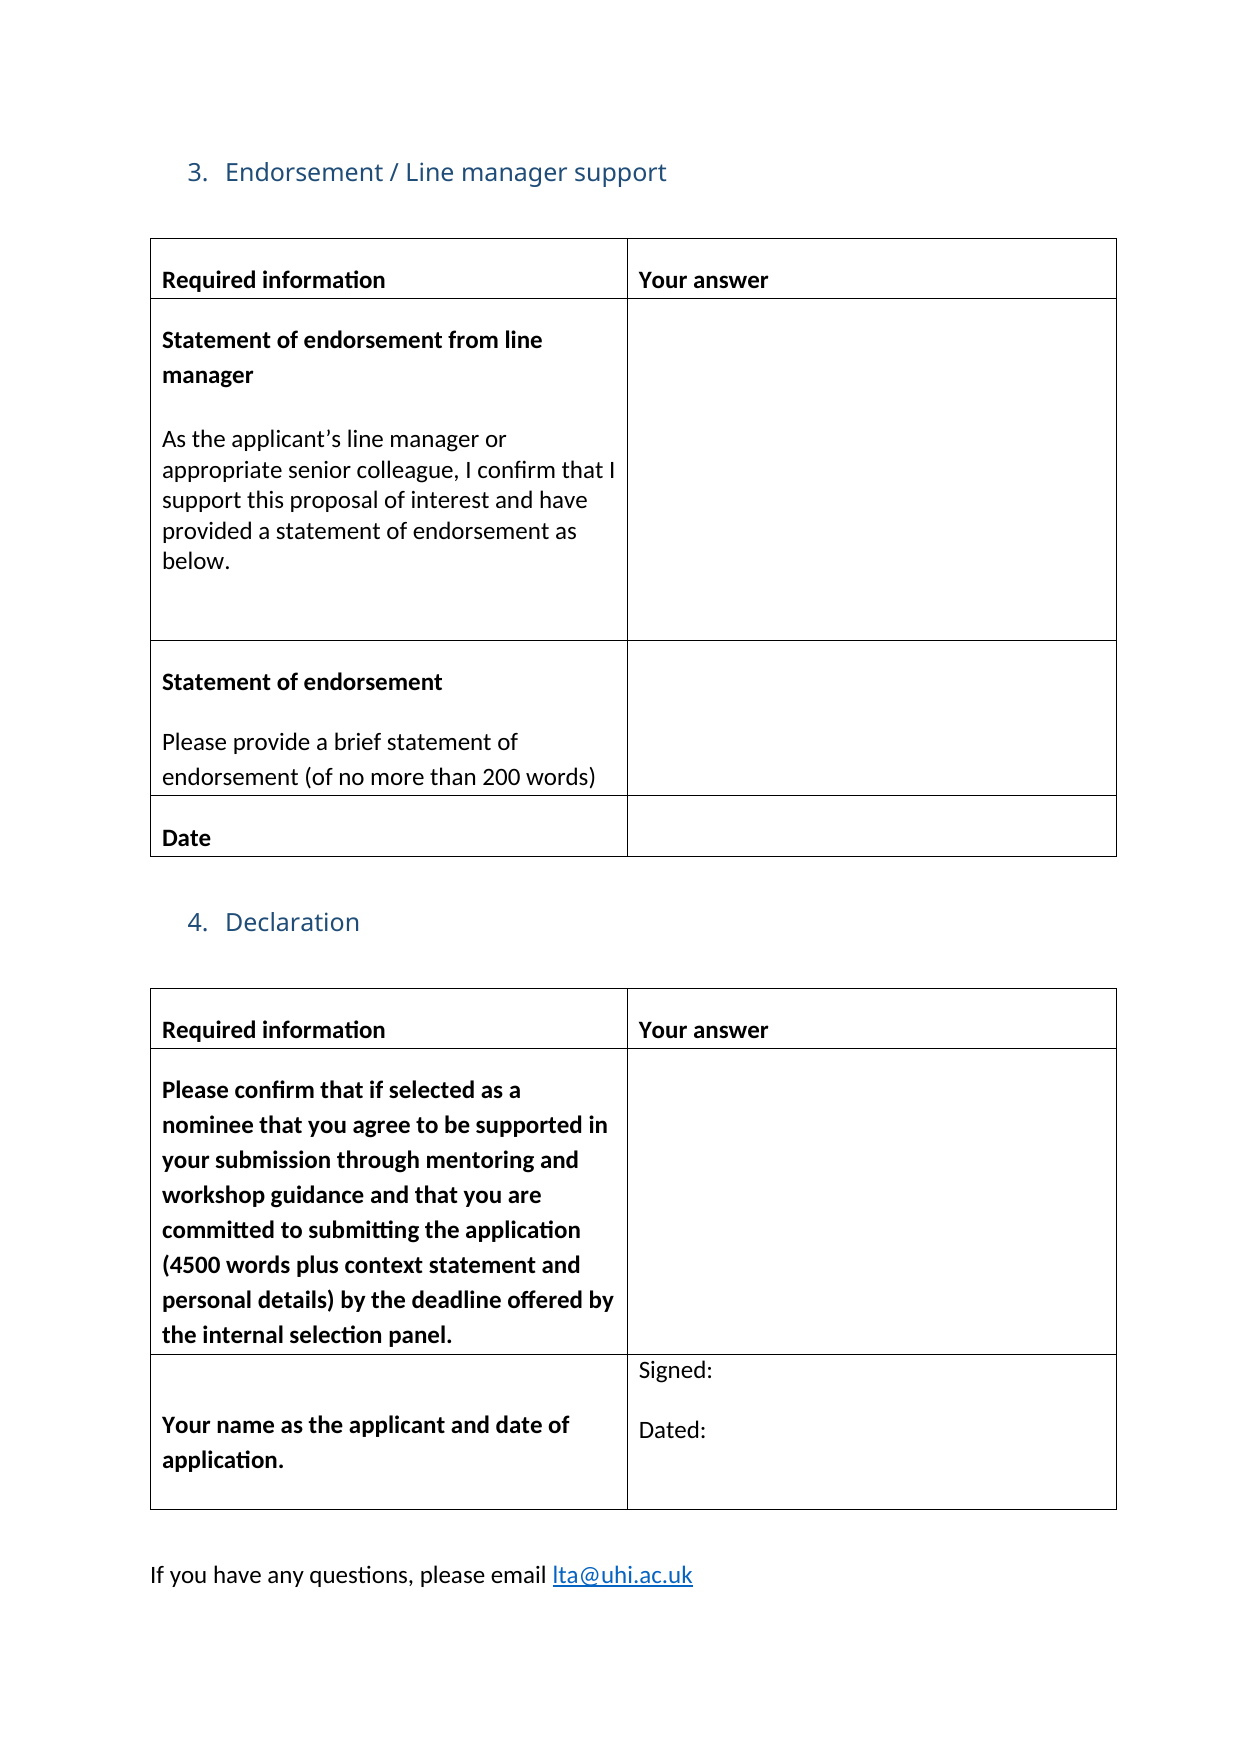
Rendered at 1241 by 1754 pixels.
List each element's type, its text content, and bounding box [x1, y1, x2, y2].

table_cell Statement of endorsement from line manager As the applicant’s line manager or appropriate senior colleague, I confirm that I support this proposal of interest and have provided a statement of endorsement as below. [151, 299, 627, 640]
table_cell Please confirm that if selected as a nominee that you agree to be supported in your submission through mentoring and workshop guidance and that you are committed to submitting the application (4500 words plus context statement and personal details) by the deadline offered by the internal selection panel. [151, 1049, 627, 1354]
table_cell Statement of endorsement Please provide a brief statement of endorsement (of no more than 200 words) [151, 641, 627, 795]
text If you have any questions, please email lta@uhi.ac.uk [150, 1559, 1152, 1590]
table_header Your answer [628, 989, 1116, 1048]
table_cell Date [151, 796, 627, 856]
table_cell Signed: Dated: [628, 1355, 1116, 1509]
table_header Your answer [628, 239, 1116, 298]
table_cell [628, 796, 1116, 856]
table_cell [628, 1049, 1116, 1354]
subtitle Endorsement / Line manager support [187, 154, 1152, 188]
table_cell Your name as the applicant and date of application. [151, 1355, 627, 1509]
table_header Required information [151, 239, 627, 298]
table_header Required information [151, 989, 627, 1048]
table_cell [628, 299, 1116, 640]
table_cell [628, 641, 1116, 795]
subtitle Declaration [187, 904, 1152, 938]
